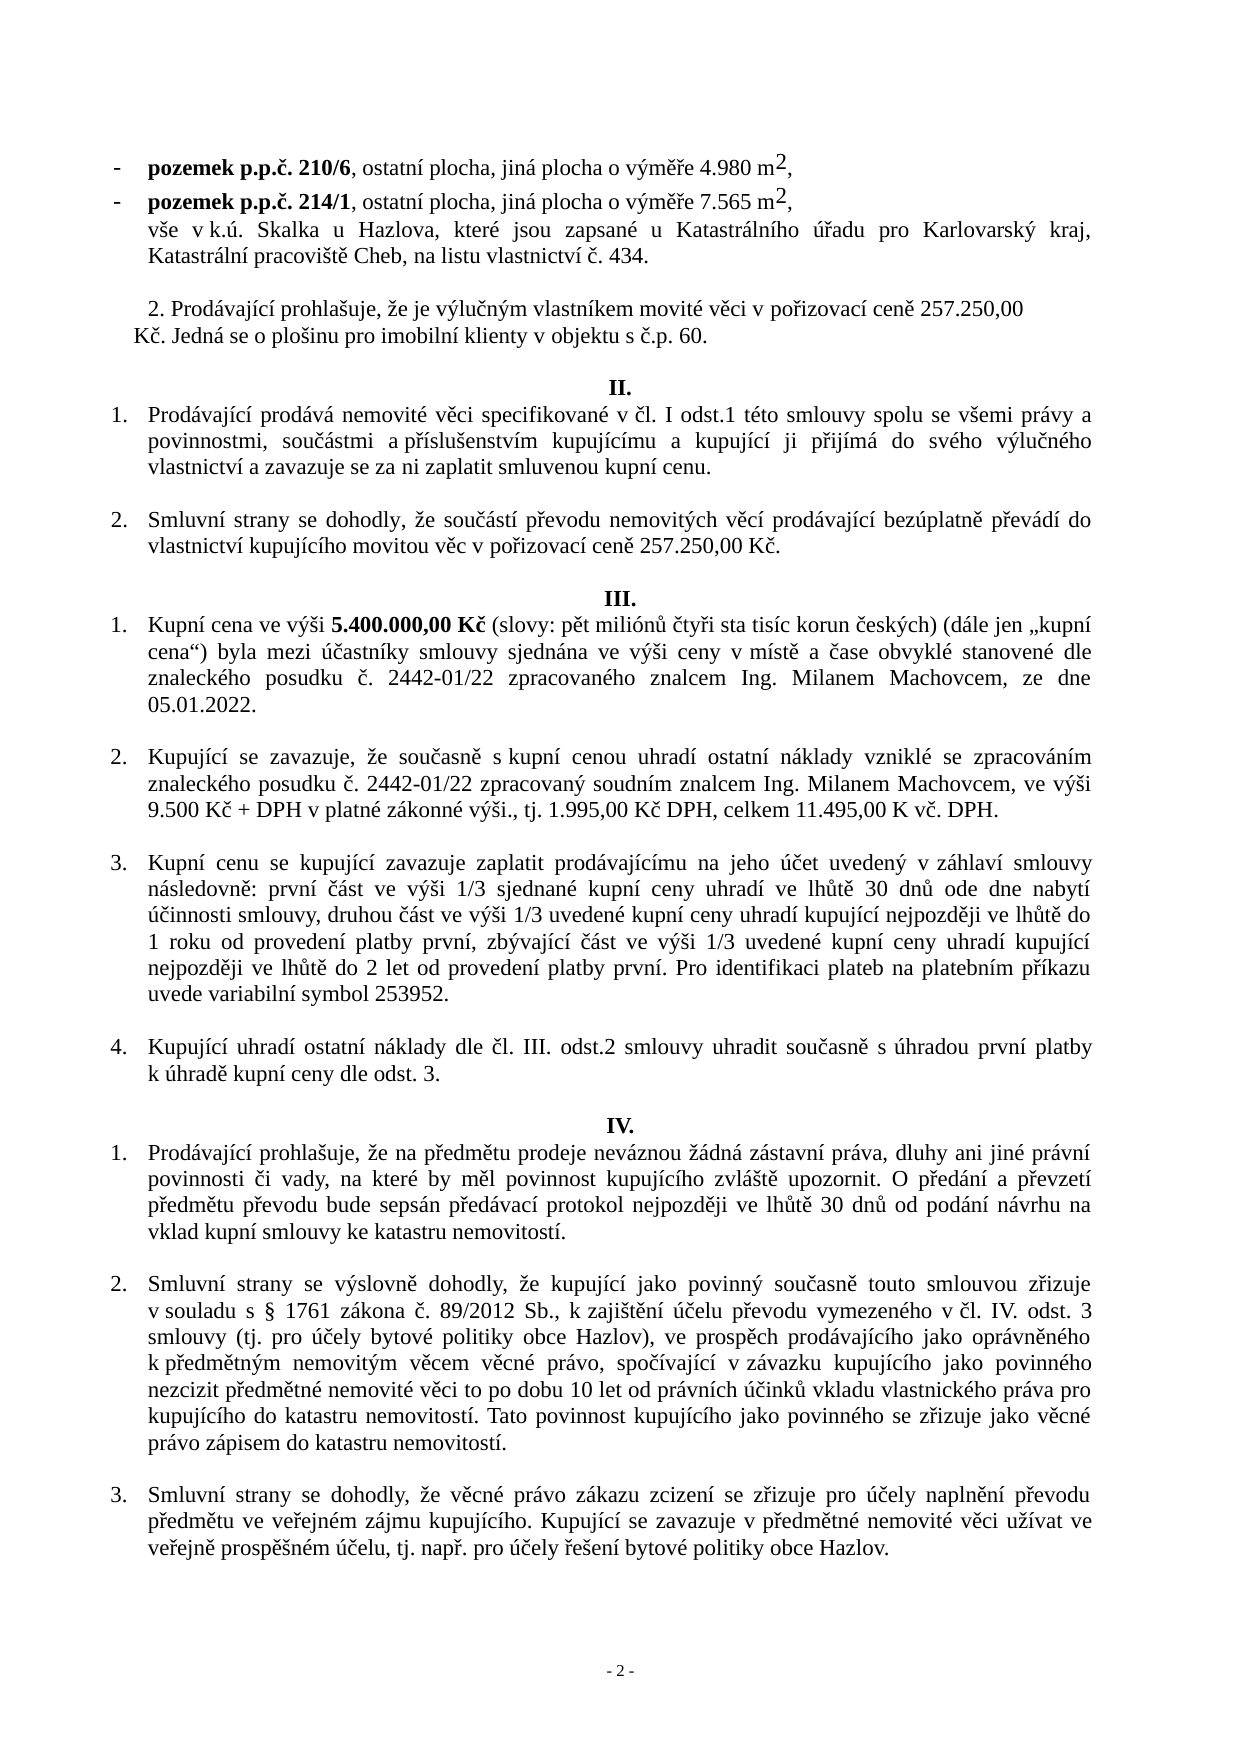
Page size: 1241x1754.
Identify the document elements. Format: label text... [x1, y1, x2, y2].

list Kupní cena ve výši 5.400.000,00 Kč (slovy: pět miliónů čtyři sta tisíc korun českých) (dále jen „kupní cena“) byla mezi účastníky smlouvy sjednána ve výši ceny v místě a čase obvyklé stanovené dle znaleckého posudku č. 2442-01/22 zpracovaného znalcem Ing. Milanem Machovcem, ze dne 05.01.2022. [110, 612, 1092, 717]
text 2. Prodávající prohlašuje, že je výlučným vlastníkem movité věci v pořizovací ceně 257.250,00 [148, 295, 1092, 322]
list Kupující uhradí ostatní náklady dle čl. III. odst.2 smlouvy uhradit současně s úhradou první platby k úhradě kupní ceny dle odst. 3. [110, 1033, 1092, 1086]
list Smluvní strany se dohodly, že součástí převodu nemovitých věcí prodávající bezúplatně převádí do vlastnictví kupujícího movitou věc v pořizovací ceně 257.250,00 Kč. [111, 506, 1092, 559]
list Prodávající prodává nemovité věci specifikované v čl. I odst.1 této smlouvy spolu se všemi právy a povinnostmi, součástmi a příslušenstvím kupujícímu a kupující ji přijímá do svého výlučného vlastnictví a zavazuje se za ni zaplatit smluvenou kupní cenu. [111, 401, 1092, 480]
text IV. [148, 1112, 1092, 1139]
list pozemek p.p.č. 214/1, ostatní plocha, jiná plocha o výměře 7.565 m2, [110, 182, 1092, 216]
list Prodávající prohlašuje, že na předmětu prodeje neváznou žádná zástavní práva, dluhy ani jiné právní povinnosti či vady, na které by měl povinnost kupujícího zvláště upozornit. O předání a převzetí předmětu převodu bude sepsán předávací protokol nejpozději ve lhůtě 30 dnů od podání návrhu na vklad kupní smlouvy ke katastru nemovitostí. [110, 1139, 1092, 1244]
text II. [148, 374, 1092, 401]
list Smluvní strany se výslovně dohodly, že kupující jako povinný současně touto smlouvou zřizuje v souladu s § 1761 zákona č. 89/2012 Sb., k zajištění účelu převodu vymezeného v čl. IV. odst. 3 smlouvy (tj. pro účely bytové politiky obce Hazlov), ve prospěch prodávajícího jako oprávněného k předmětným nemovitým věcem věcné právo, spočívající v závazku kupujícího jako povinného nezcizit předmětné nemovité věci to po dobu 10 let od právních účinků vkladu vlastnického práva pro kupujícího do katastru nemovitostí. Tato povinnost kupujícího jako povinného se zřizuje jako věcné právo zápisem do katastru nemovitostí. [110, 1270, 1092, 1455]
list pozemek p.p.č. 210/6, ostatní plocha, jiná plocha o výměře 4.980 m2, [110, 148, 1092, 182]
list Kupní cenu se kupující zavazuje zaplatit prodávajícímu na jeho účet uvedený v záhlaví smlouvy následovně: první část ve výši 1/3 sjednané kupní ceny uhradí ve lhůtě 30 dnů ode dne nabytí účinnosti smlouvy, druhou část ve výši 1/3 uvedené kupní ceny uhradí kupující nejpozději ve lhůtě do 1 roku od provedení platby první, zbývající část ve výši 1/3 uvedené kupní ceny uhradí kupující nejpozději ve lhůtě do 2 let od provedení platby první. Pro identifikaci plateb na platebním příkazu uvede variabilní symbol 253952. [110, 849, 1092, 1007]
list Smluvní strany se dohodly, že věcné právo zákazu zcizení se zřizuje pro účely naplnění převodu předmětu ve veřejném zájmu kupujícího. Kupující se zavazuje v předmětné nemovité věci užívat ve veřejně prospěšném účelu, tj. např. pro účely řešení bytové politiky obce Hazlov. [110, 1481, 1092, 1560]
text III. [148, 585, 1092, 612]
list Kupující se zavazuje, že současně s kupní cenou uhradí ostatní náklady vzniklé se zpracováním znaleckého posudku č. 2442-01/22 zpracovaný soudním znalcem Ing. Milanem Machovcem, ve výši 9.500 Kč + DPH v platné zákonné výši., tj. 1.995,00 Kč DPH, celkem 11.495,00 K vč. DPH. [110, 743, 1092, 822]
text Kč. Jedná se o plošinu pro imobilní klienty v objektu s č.p. 60. [111, 322, 1092, 348]
text vše v k.ú. Skalka u Hazlova, které jsou zapsané u Katastrálního úřadu pro Karlovarský kraj, Katastrální pracoviště Cheb, na listu vlastnictví č. 434. [148, 216, 1092, 269]
